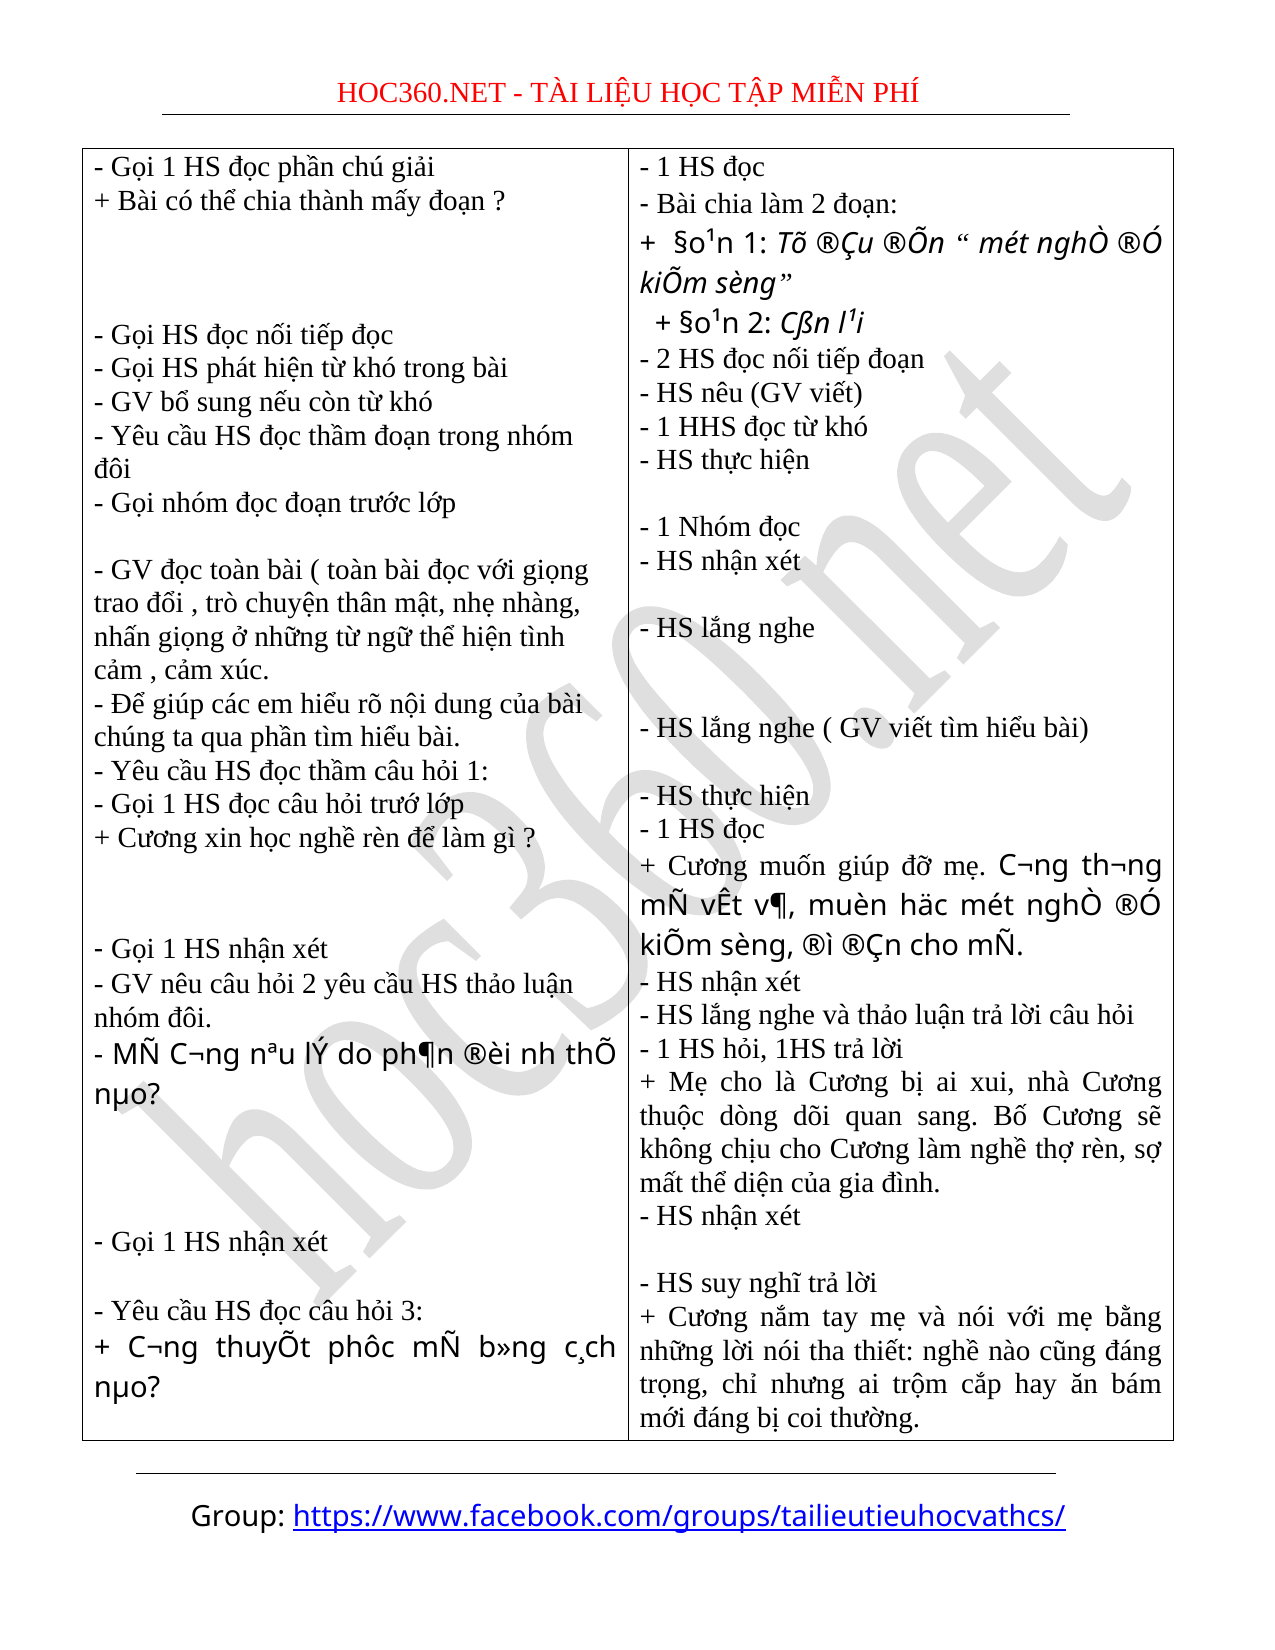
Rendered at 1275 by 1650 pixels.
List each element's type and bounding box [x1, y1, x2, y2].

table_cell [629, 149, 1173, 1439]
table_cell [83, 149, 628, 1439]
